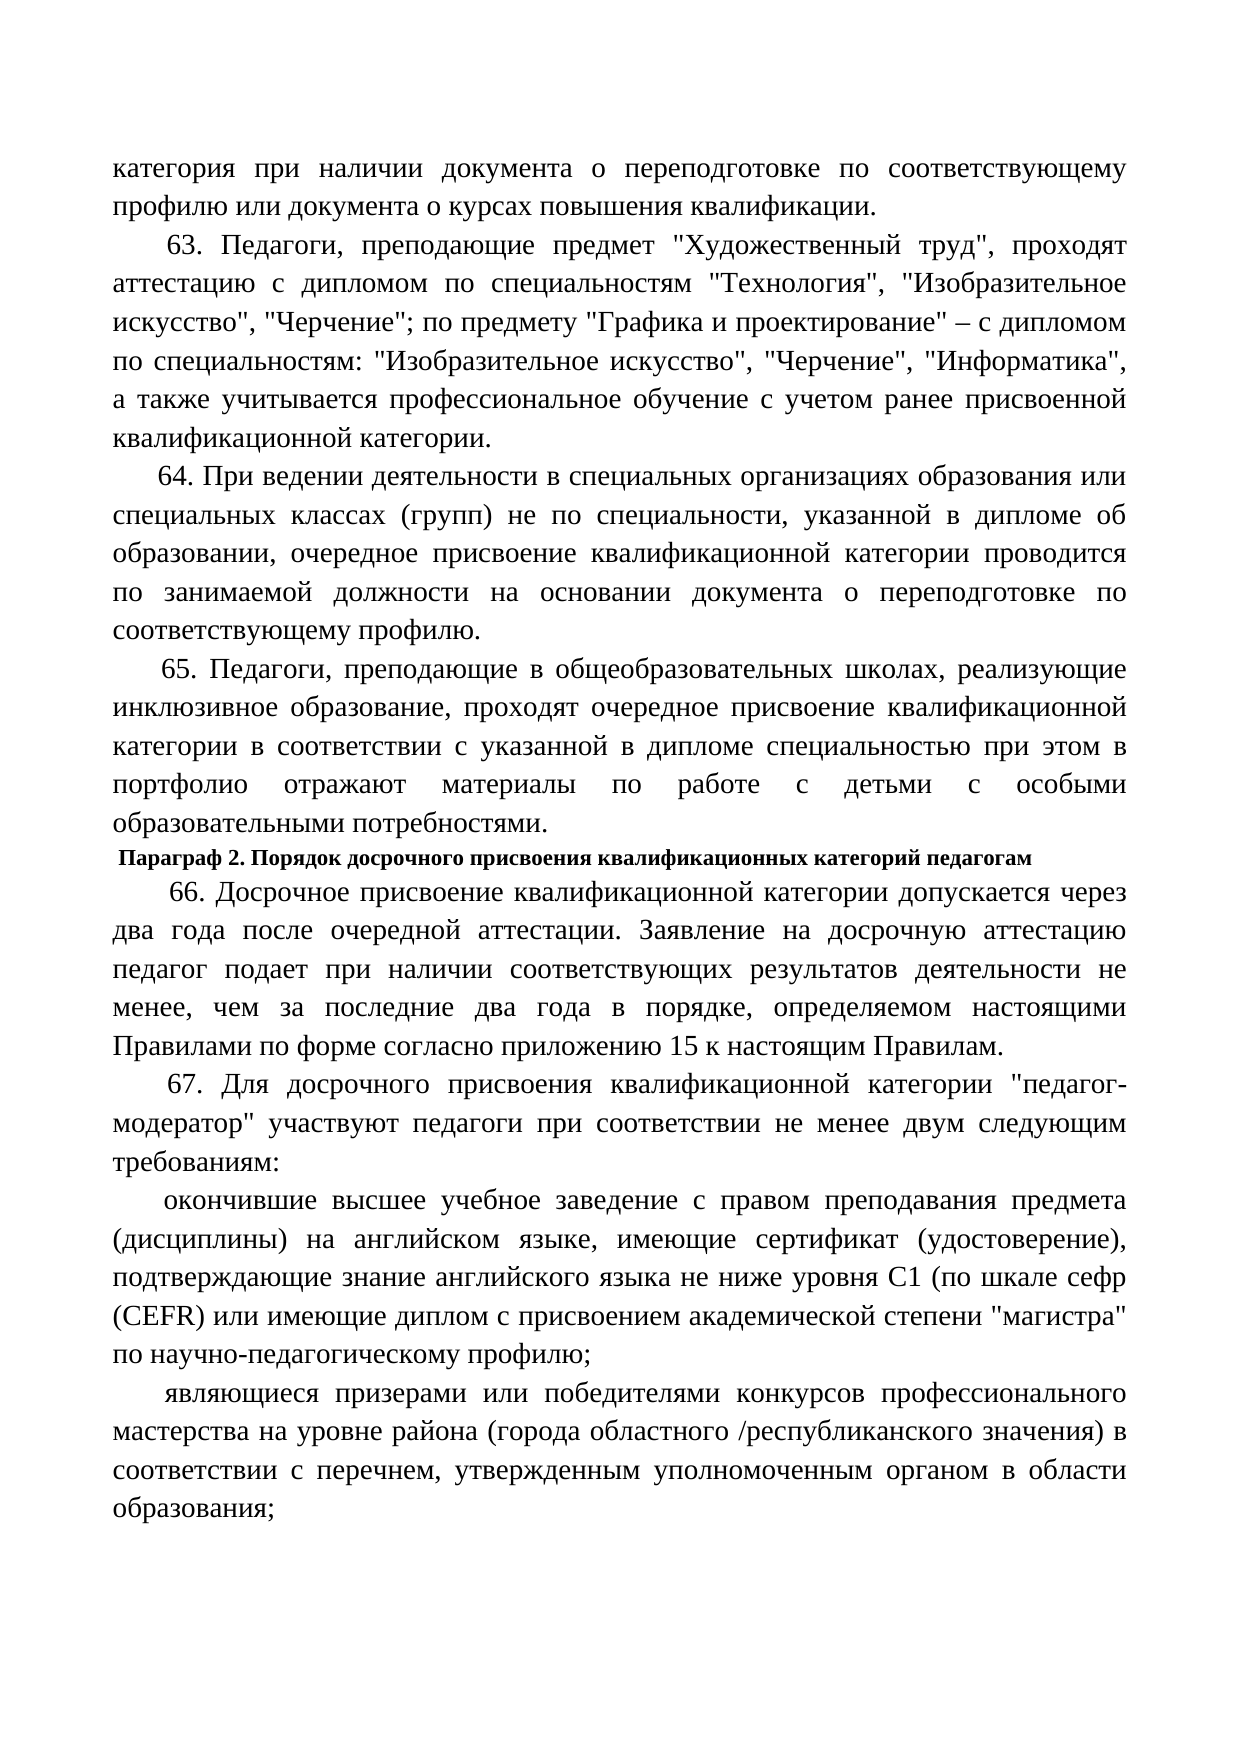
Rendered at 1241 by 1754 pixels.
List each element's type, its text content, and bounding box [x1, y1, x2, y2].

text 66. Досрочное присвоение квалификационной категории допускается через два года после очередной аттестации. Заявление на досрочную аттестацию педагог подает при наличии соответствующих результатов деятельности не менее, чем за последние два года в порядке, определяемом настоящими Правилами по форме согласно приложению 15 к настоящим Правилам. [112, 874, 1128, 1062]
text 64. При ведении деятельности в специальных организациях образования или специальных классах (групп) не по специальности, указанной в дипломе об образовании, очередное присвоение квалификационной категории проводится по занимаемой должности на основании документа о переподготовке по соответствующему профилю. [112, 458, 1128, 646]
text являющиеся призерами или победителями конкурсов профессионального мастерства на уровне района (города областного /республиканского значения) в соответствии с перечнем, утвержденным уполномоченным органом в области образования; [112, 1375, 1128, 1524]
text 63. Педагоги, преподающие предмет "Художественный труд", проходят аттестацию с дипломом по специальностям "Технология", "Изобразительное искусство", "Черчение"; по предмету "Графика и проектирование" – с дипломом по специальностям: "Изобразительное искусство", "Черчение", "Информатика", а также учитывается профессиональное обучение с учетом ранее присвоенной квалификационной категории. [112, 227, 1128, 453]
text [112, 150, 1128, 222]
text 65. Педагоги, преподающие в общеобразовательных школах, реализующие инклюзивное образование, проходят очередное присвоение квалификационной категории в соответствии с указанной в дипломе специальностью при этом в портфолио отражают материалы по работе с детьми с особыми образовательными потребностями. [112, 651, 1128, 839]
text окончившие высшее учебное заведение с правом преподавания предмета (дисциплины) на английском языке, имеющие сертификат (удостоверение), подтверждающие знание английского языка не ниже уровня С1 (по шкале сефр (CEFR) или имеющие диплом с присвоением академической степени "магистра" по научно-педагогическому профилю; [112, 1182, 1128, 1370]
text 67. Для досрочного присвоения квалификационной категории "педагог-модератор" участвуют педагоги при соответствии не менее двум следующим требованиям: [112, 1067, 1128, 1177]
text Параграф 2. Порядок досрочного присвоения квалификационных категорий педагогам [112, 844, 1128, 870]
